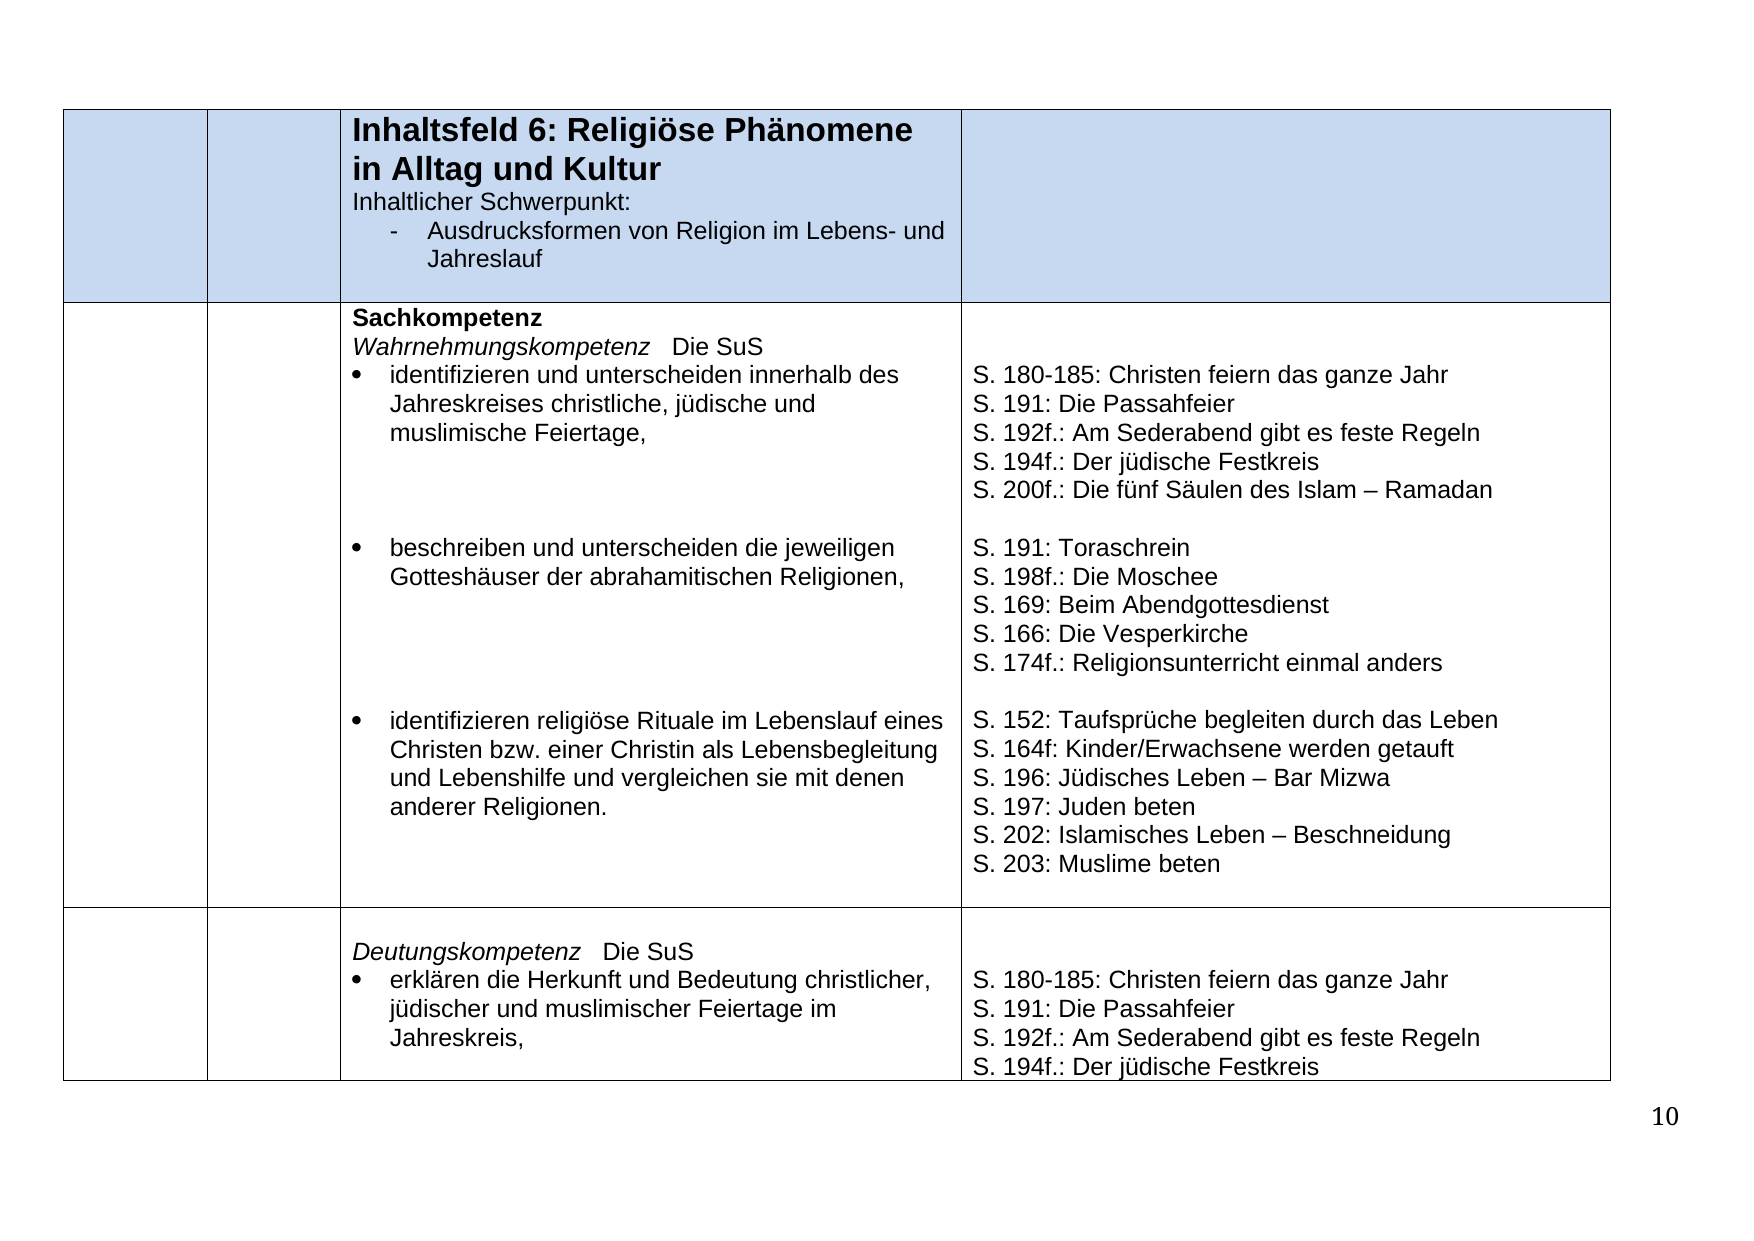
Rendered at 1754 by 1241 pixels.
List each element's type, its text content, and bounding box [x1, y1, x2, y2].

table_cell [208, 303, 340, 907]
table_cell [64, 303, 207, 907]
table_cell [64, 908, 207, 1080]
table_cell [341, 908, 961, 1080]
table_cell Sachkompetenz Wahrnehmungskompetenz Die SuS identifizieren und unterscheiden innerhalb des Jahreskreises christliche, jüdische und muslimische Feiertage, beschreiben und unterscheiden die jeweiligen Gotteshäuser der abrahamitischen Religionen, identifizieren religiöse Rituale im Lebenslauf eines Christen bzw. einer Christin als Lebensbegleitung und Lebenshilfe und vergleichen sie mit denen anderer Religionen. [341, 303, 961, 907]
table_cell [208, 908, 340, 1080]
table_header [962, 110, 1610, 302]
table_header [64, 110, 207, 302]
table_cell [962, 908, 1610, 1080]
table_header [208, 110, 340, 302]
table_header Inhaltsfeld 6: Religiöse Phänomene in Alltag und Kultur Inhaltlicher Schwerpunkt: Ausdrucksformen von Religion im Lebens- und Jahreslauf [341, 110, 961, 302]
